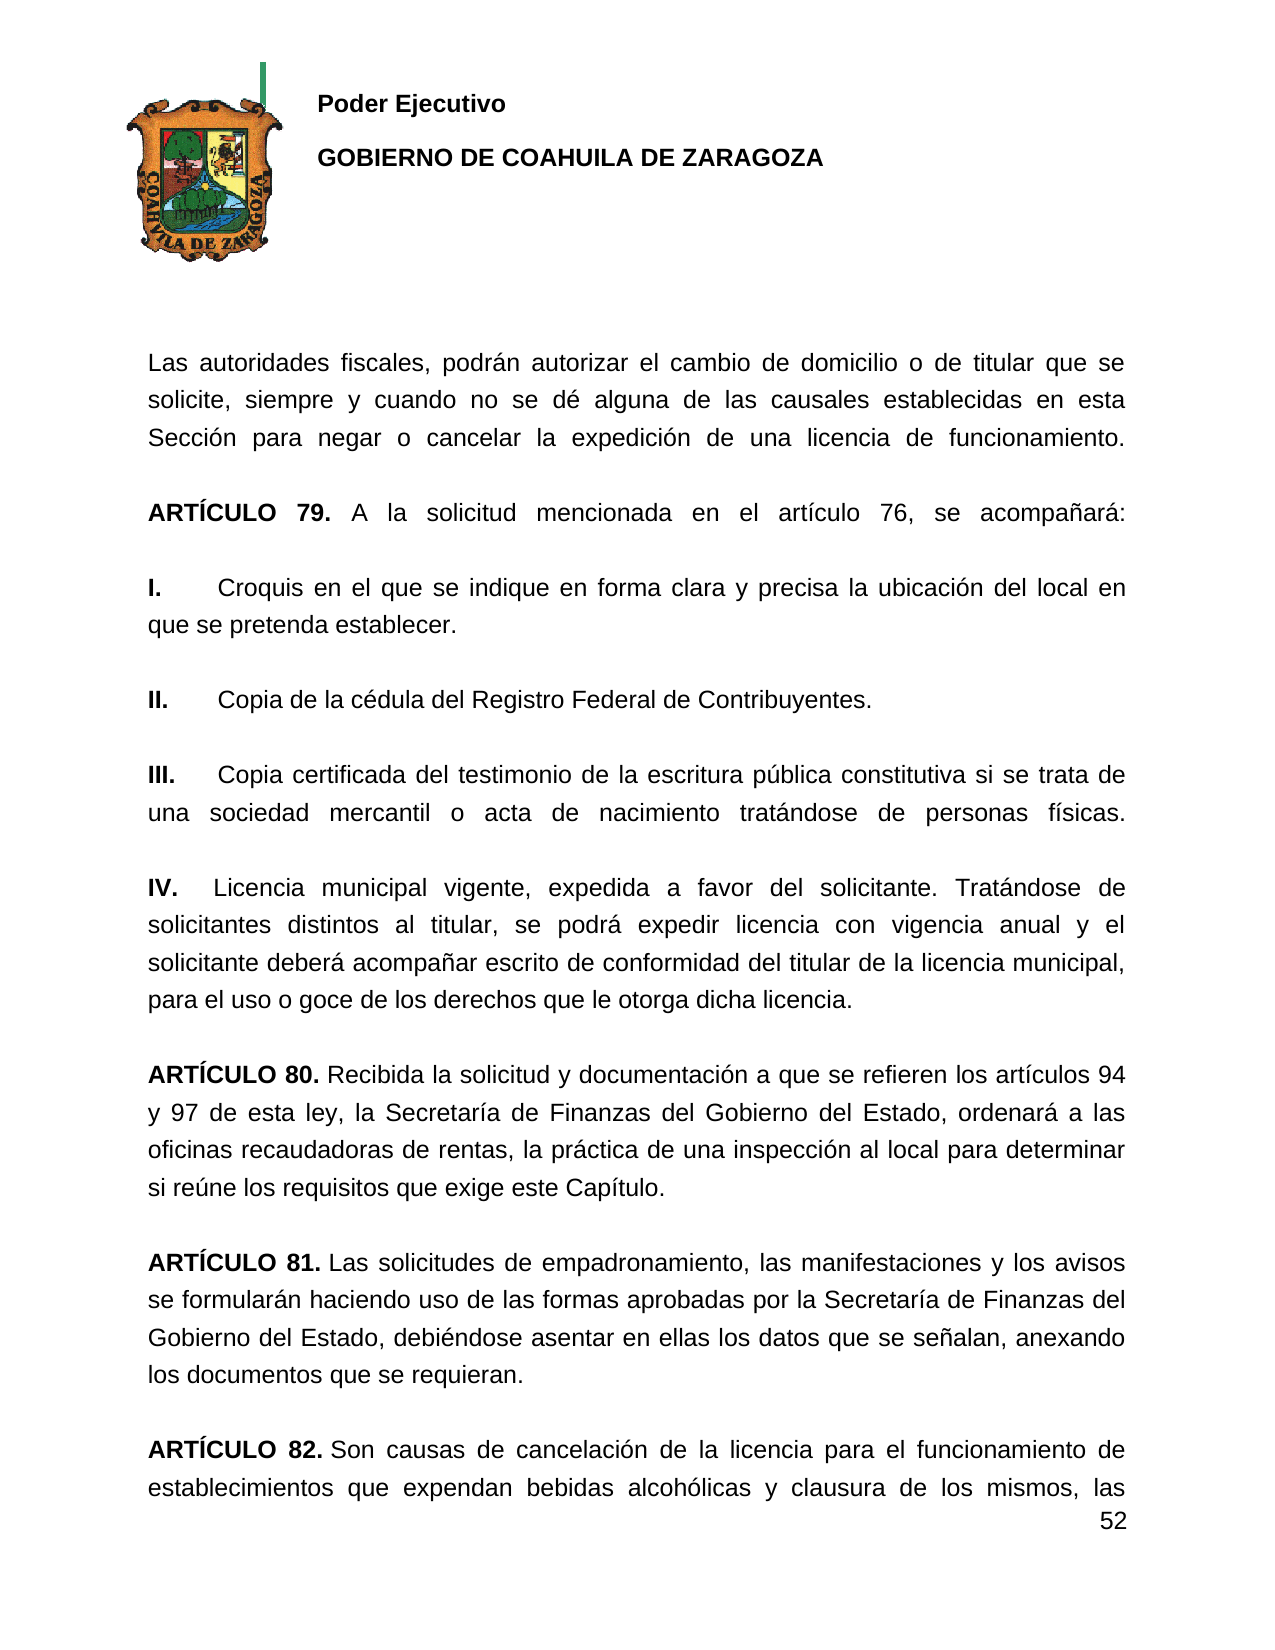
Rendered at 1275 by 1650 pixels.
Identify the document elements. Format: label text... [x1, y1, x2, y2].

text II. Copia de la cédula del Registro Federal de Contribuyentes. [148, 639, 1127, 714]
text III. Copia certificada del testimonio de la escritura pública constitutiva si se trata de una sociedad mercantil o acta de nacimiento tratándose de personas físicas. [148, 752, 1127, 864]
picture [121, 88, 290, 268]
text ARTÍCULO 81. Las solicitudes de empadronamiento, las manifestaciones y los avisos se formularán haciendo uso de las formas aprobadas por la Secretaría de Finanzas del Gobierno del Estado, debiéndose asentar en ellas los datos que se señalan, anexando los documentos que se requieran. [148, 1239, 1127, 1389]
text ARTÍCULO 80. Recibida la solicitud y documentación a que se refieren los artículos 94 y 97 de esta ley, la Secretaría de Finanzas del Gobierno del Estado, ordenará a las oficinas recaudadoras de rentas, la práctica de una inspección al local para determinar si reúne los requisitos que exige este Capítulo. [148, 1014, 1127, 1202]
text IV. Licencia municipal vigente, expedida a favor del solicitante. Tratándose de solicitantes distintos al titular, se podrá expedir licencia con vigencia anual y el solicitante deberá acompañar escrito de conformidad del titular de la licencia municipal, para el uso o goce de los derechos que le otorga dicha licencia. [148, 864, 1127, 1014]
text ARTÍCULO 79. A la solicitud mencionada en el artículo 76, se acompañará: I. Croquis en el que se indique en forma clara y precisa la ubicación del local en que se pretenda establecer. [148, 489, 1127, 639]
text Las autoridades fiscales, podrán autorizar el cambio de domicilio o de titular que se solicite, siempre y cuando no se dé alguna de las causales establecidas en esta Sección para negar o cancelar la expedición de una licencia de funcionamiento. [148, 302, 1127, 489]
